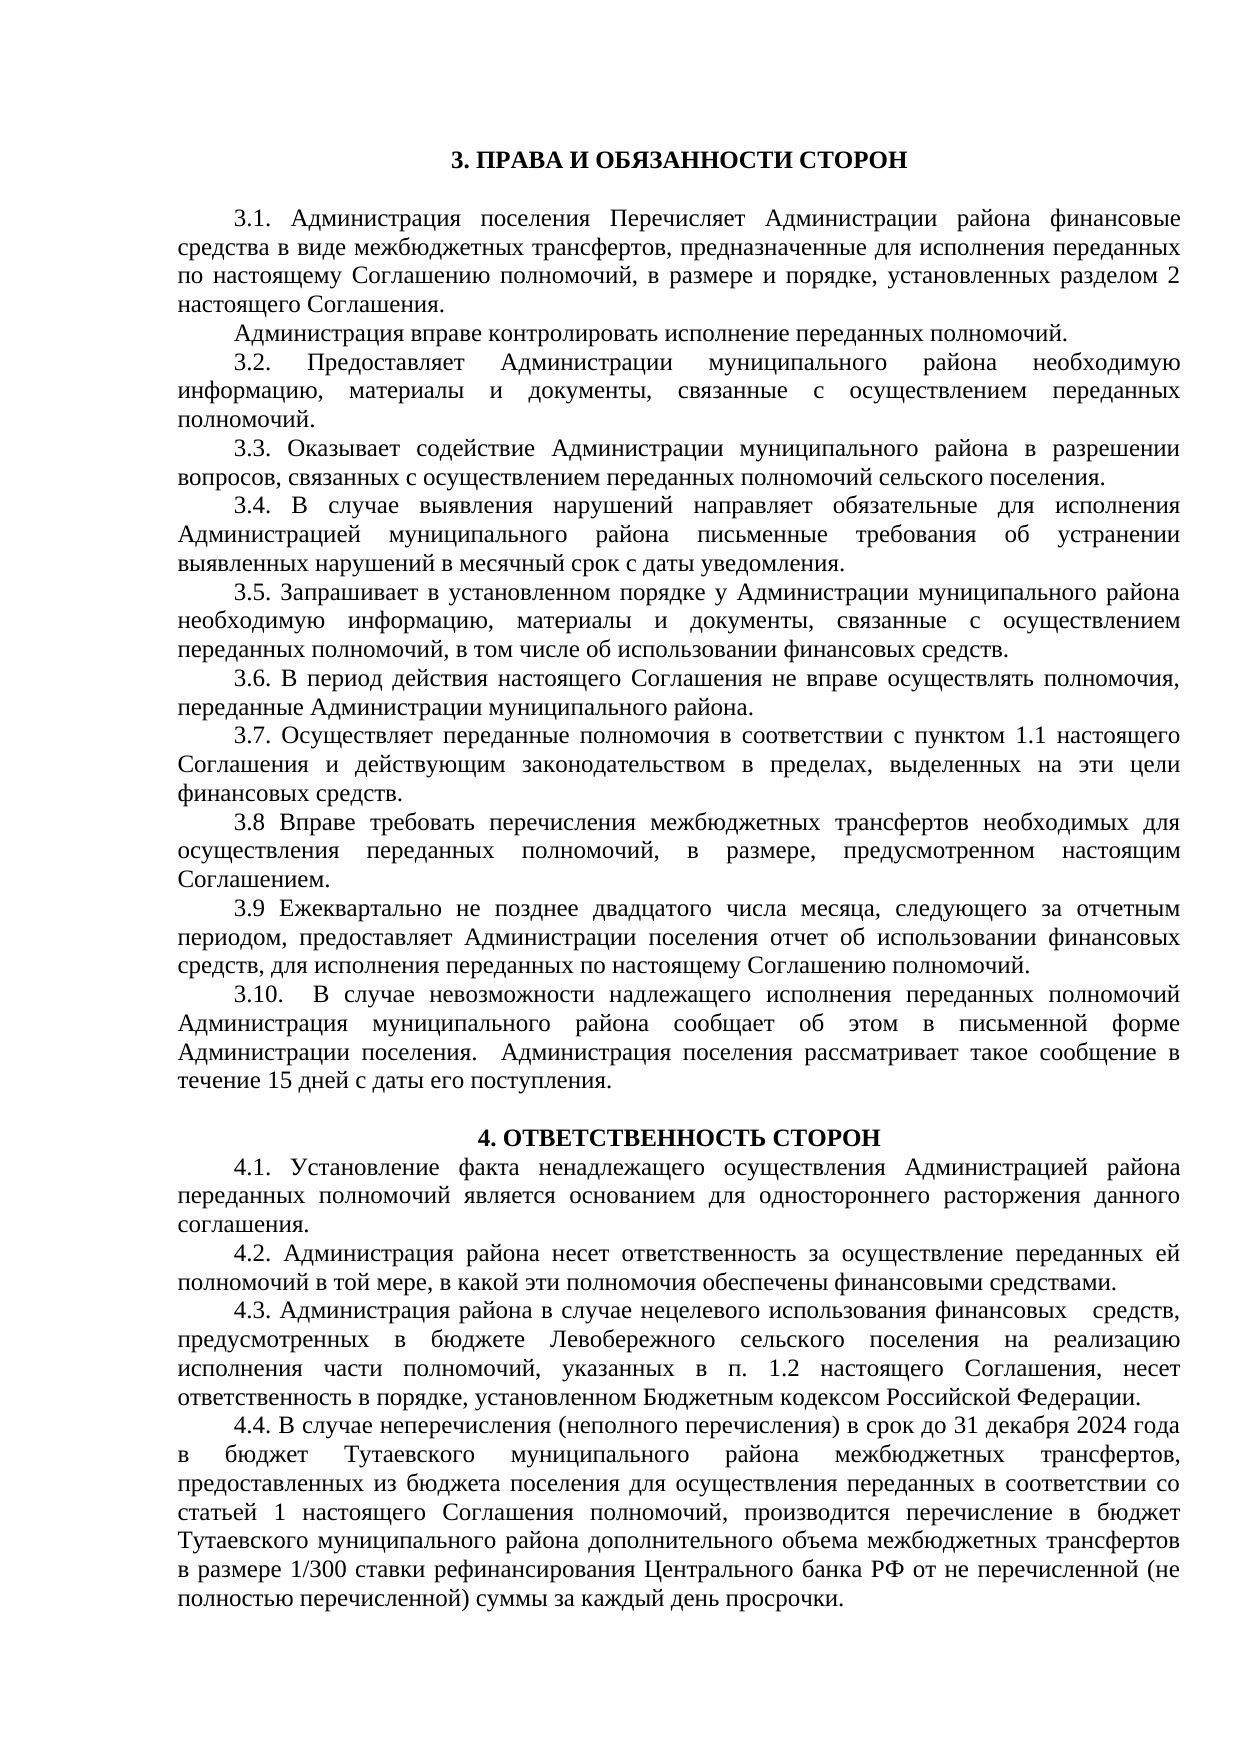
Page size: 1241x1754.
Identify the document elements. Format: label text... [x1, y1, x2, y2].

text 3.4. В случае выявления нарушений направляет обязательные для исполнения Администрацией муниципального района письменные требования об устранении выявленных нарушений в месячный срок с даты уведомления. [177, 490, 1181, 577]
text 3.2. Предоставляет Администрации муниципального района необходимую информацию, материалы и документы, связанные с осуществлением переданных полномочий. [177, 347, 1181, 433]
text Администрация вправе контролировать исполнение переданных полномочий. [177, 318, 1181, 347]
text 4. ОТВЕТСТВЕННОСТЬ СТОРОН [177, 1123, 1181, 1152]
text 3.5. Запрашивает в установленном порядке у Администрации муниципального района необходимую информацию, материалы и документы, связанные с осуществлением переданных полномочий, в том числе об использовании финансовых средств. [177, 577, 1181, 663]
text 3.8 Вправе требовать перечисления межбюджетных трансфертов необходимых для осуществления переданных полномочий, в размере, предусмотренном настоящим Соглашением. [177, 807, 1181, 893]
text 4.1. Установление факта ненадлежащего осуществления Администрацией района переданных полномочий является основанием для одностороннего расторжения данного соглашения. [177, 1152, 1181, 1238]
text 4.2. Администрация района несет ответственность за осуществление переданных ей полномочий в той мере, в какой эти полномочия обеспечены финансовыми средствами. [177, 1238, 1181, 1295]
text 4.3. Администрация района в случае нецелевого использования финансовых средств, предусмотренных в бюджете Левобережного сельского поселения на реализацию исполнения части полномочий, указанных в п. 1.2 настоящего Соглашения, несет ответственность в порядке, установленном Бюджетным кодексом Российской Федерации. [177, 1295, 1181, 1410]
text 3.9 Ежеквартально не позднее двадцатого числа месяца, следующего за отчетным периодом, предоставляет Администрации поселения отчет об использовании финансовых средств, для исполнения переданных по настоящему Соглашению полномочий. [177, 893, 1181, 979]
text 3.10. В случае невозможности надлежащего исполнения переданных полномочий Администрация муниципального района сообщает об этом в письменной форме Администрации поселения. Администрация поселения рассматривает такое сообщение в течение 15 дней с даты его поступления. [177, 979, 1181, 1094]
text 3.6. В период действия настоящего Соглашения не вправе осуществлять полномочия, переданные Администрации муниципального района. [177, 663, 1181, 720]
text 3. ПРАВА И ОБЯЗАННОСТИ СТОРОН [177, 145, 1181, 174]
text 3.1. Администрация поселения Перечисляет Администрации района финансовые средства в виде межбюджетных трансфертов, предназначенные для исполнения переданных по настоящему Соглашению полномочий, в размере и порядке, установленных разделом 2 настоящего Соглашения. [177, 203, 1181, 318]
text 3.7. Осуществляет переданные полномочия в соответствии с пунктом 1.1 настоящего Соглашения и действующим законодательством в пределах, выделенных на эти цели финансовых средств. [177, 720, 1181, 807]
text 3.3. Оказывает содействие Администрации муниципального района в разрешении вопросов, связанных с осуществлением переданных полномочий сельского поселения. [177, 433, 1181, 490]
text 4.4. В случае неперечисления (неполного перечисления) в срок до 31 декабря 2024 года в бюджет Тутаевского муниципального района межбюджетных трансфертов, предоставленных из бюджета поселения для осуществления переданных в соответствии со статьей 1 настоящего Соглашения полномочий, производится перечисление в бюджет Тутаевского муниципального района дополнительного объема межбюджетных трансфертов в размере 1/300 ставки рефинансирования Центрального банка РФ от не перечисленной (не полностью перечисленной) суммы за каждый день просрочки. [177, 1410, 1181, 1612]
